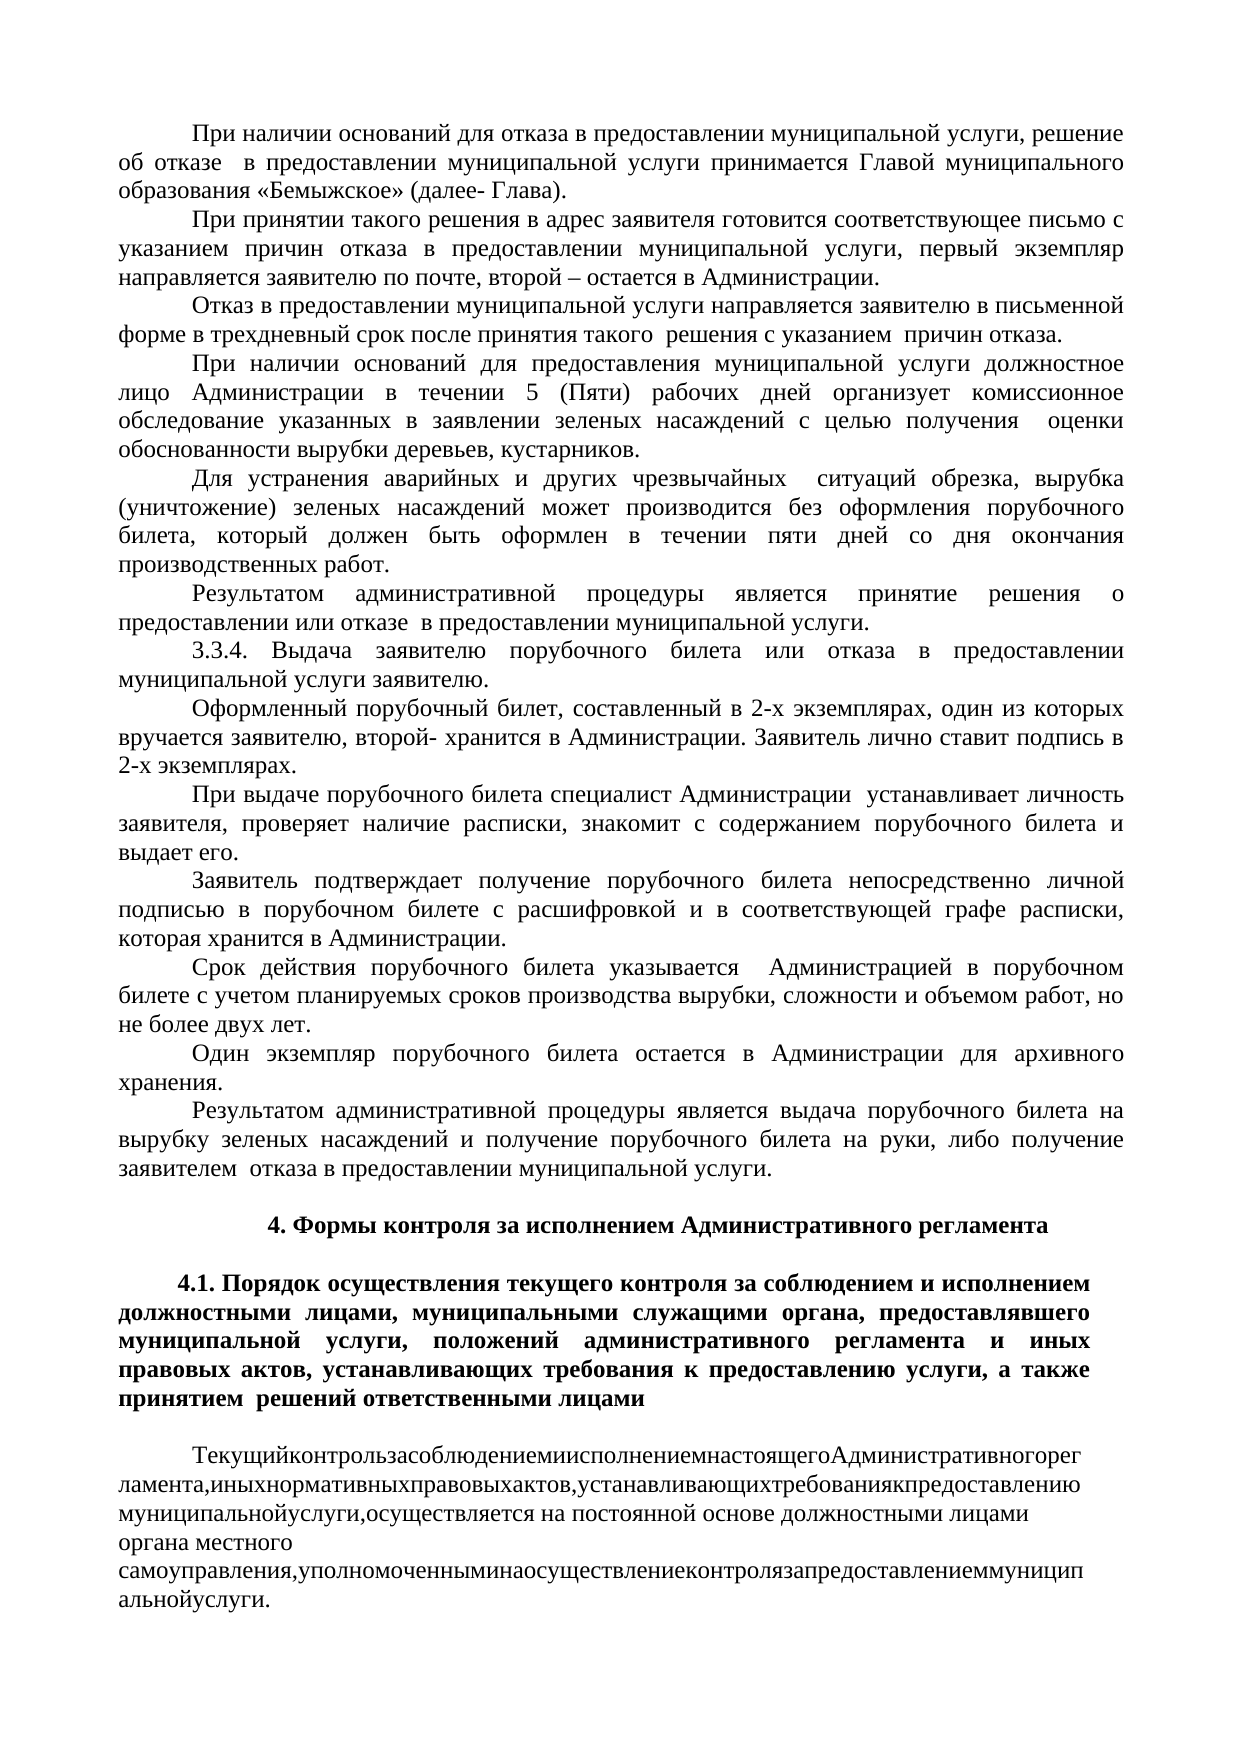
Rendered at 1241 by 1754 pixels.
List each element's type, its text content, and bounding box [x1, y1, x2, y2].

text Отказ в предоставлении муниципальной услуги направляется заявителю в письменной форме в трехдневный срок после принятия такого решения с указанием причин отказа. [118, 291, 1125, 348]
text При наличии оснований для отказа в предоставлении муниципальной услуги, решение об отказе в предоставлении муниципальной услуги принимается Главой муниципального образования «Бемыжское» (далее- Глава). [118, 118, 1125, 204]
text 3.3.4. Выдача заявителю порубочного билета или отказа в предоставлении муниципальной услуги заявителю. [118, 636, 1125, 693]
list ТекущийконтрользасоблюдениемиисполнениемнастоящегоАдминистративногорегламента,иныхнормативныхправовыхактов,устанавливающихтребованиякпредоставлениюмуниципальнойуслуги,осуществляется на постоянной основе должностными лицами органа местного самоуправления,уполномоченныминаосуществлениеконтролязапредоставлениеммуниципальнойуслуги. [118, 1441, 1091, 1613]
text Результатом административной процедуры является принятие решения о предоставлении или отказе в предоставлении муниципальной услуги. [118, 578, 1125, 636]
text Оформленный порубочный билет, составленный в 2-х экземплярах, один из которых вручается заявителю, второй- хранится в Администрации. Заявитель лично ставит подпись в 2-х экземплярах. [118, 693, 1125, 779]
text Срок действия порубочного билета указывается Администрацией в порубочном билете с учетом планируемых сроков производства вырубки, сложности и объемом работ, но не более двух лет. [118, 952, 1125, 1038]
text Результатом административной процедуры является выдача порубочного билета на вырубку зеленых насаждений и получение порубочного билета на руки, либо получение заявителем отказа в предоставлении муниципальной услуги. [118, 1096, 1125, 1182]
text Заявитель подтверждает получение порубочного билета непосредственно личной подписью в порубочном билете с расшифровкой и в соответствующей графе расписки, которая хранится в Администрации. [118, 866, 1125, 952]
text Один экземпляр порубочного билета остается в Администрации для архивного хранения. [118, 1038, 1125, 1096]
text При наличии оснований для предоставления муниципальной услуги должностное лицо Администрации в течении 5 (Пяти) рабочих дней организует комиссионное обследование указанных в заявлении зеленых насаждений с целью получения оценки обоснованности вырубки деревьев, кустарников. [118, 348, 1125, 463]
text 4. Формы контроля за исполнением Административного регламента [118, 1211, 1125, 1239]
text Для устранения аварийных и других чрезвычайных ситуаций обрезка, вырубка (уничтожение) зеленых насаждений может производится без оформления порубочного билета, который должен быть оформлен в течении пяти дней со дня окончания производственных работ. [118, 463, 1125, 578]
text 4.1. Порядок осуществления текущего контроля за соблюдением и исполнением должностными лицами, муниципальными служащими органа, предоставлявшего муниципальной услуги, положений административного регламента и иных правовых актов, устанавливающих требования к предоставлению услуги, а также принятием решений ответственными лицами [118, 1268, 1091, 1412]
text При выдаче порубочного билета специалист Администрации устанавливает личность заявителя, проверяет наличие расписки, знакомит с содержанием порубочного билета и выдает его. [118, 779, 1125, 866]
text При принятии такого решения в адрес заявителя готовится соответствующее письмо с указанием причин отказа в предоставлении муниципальной услуги, первый экземпляр направляется заявителю по почте, второй – остается в Администрации. [118, 204, 1125, 291]
